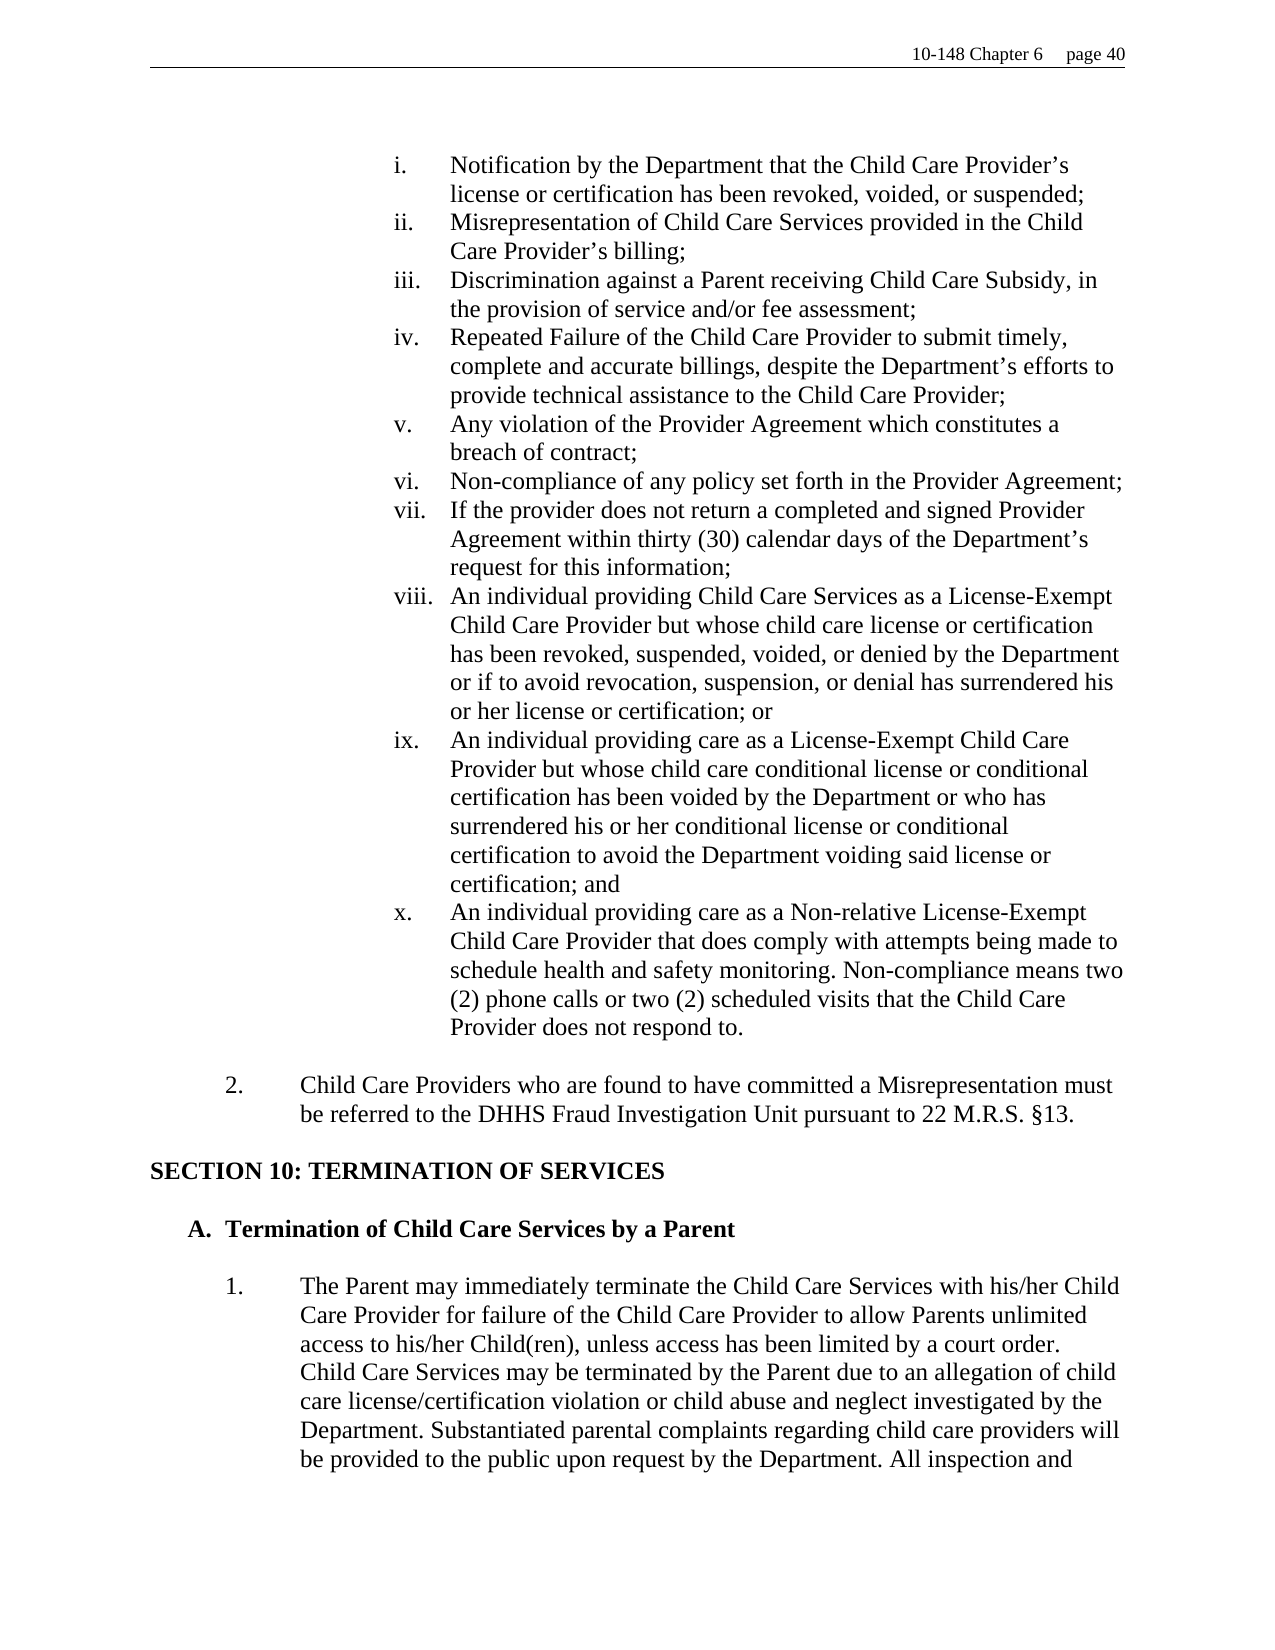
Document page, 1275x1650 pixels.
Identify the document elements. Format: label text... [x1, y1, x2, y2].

list The Parent may immediately terminate the Child Care Services with his/her Child Care Provider for failure of the Child Care Provider to allow Parents unlimited access to his/her Child(ren), unless access has been limited by a court order. [225, 1271, 1125, 1357]
list An individual providing care as a License-Exempt Child Care Provider but whose child care conditional license or conditional certification has been voided by the Department or who has surrendered his or her conditional license or conditional certification to avoid the Department voiding said license or certification; and [394, 725, 1125, 897]
list Non-compliance of any policy set forth in the Provider Agreement; [394, 466, 1125, 495]
list Termination of Child Care Services by a Parent [187, 1214, 1125, 1242]
list Notification by the Department that the Child Care Provider’s license or certification has been revoked, voided, or suspended; [394, 150, 1125, 207]
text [300, 1357, 1125, 1472]
list If the provider does not return a completed and signed Provider Agreement within thirty (30) calendar days of the Department’s request for this information; [394, 495, 1125, 581]
text SECTION 10: TERMINATION OF SERVICES [150, 1156, 1125, 1185]
list Repeated Failure of the Child Care Provider to submit timely, complete and accurate billings, despite the Department’s efforts to provide technical assistance to the Child Care Provider; [394, 322, 1125, 409]
list Discrimination against a Parent receiving Child Care Subsidy, in the provision of service and/or fee assessment; [394, 265, 1125, 322]
list Any violation of the Provider Agreement which constitutes a breach of contract; [394, 409, 1125, 466]
list An individual providing Child Care Services as a License-Exempt Child Care Provider but whose child care license or certification has been revoked, suspended, voided, or denied by the Department or if to avoid revocation, suspension, or denial has surrendered his or her license or certification; or [394, 581, 1125, 725]
list Child Care Providers who are found to have committed a Misrepresentation must be referred to the DHHS Fraud Investigation Unit pursuant to 22 M.R.S. §13. [225, 1070, 1125, 1127]
list Misrepresentation of Child Care Services provided in the Child Care Provider’s billing; [394, 207, 1125, 265]
list An individual providing care as a Non-relative License-Exempt Child Care Provider that does comply with attempts being made to schedule health and safety monitoring. Non-compliance means two (2) phone calls or two (2) scheduled visits that the Child Care Provider does not respond to. [394, 897, 1125, 1041]
